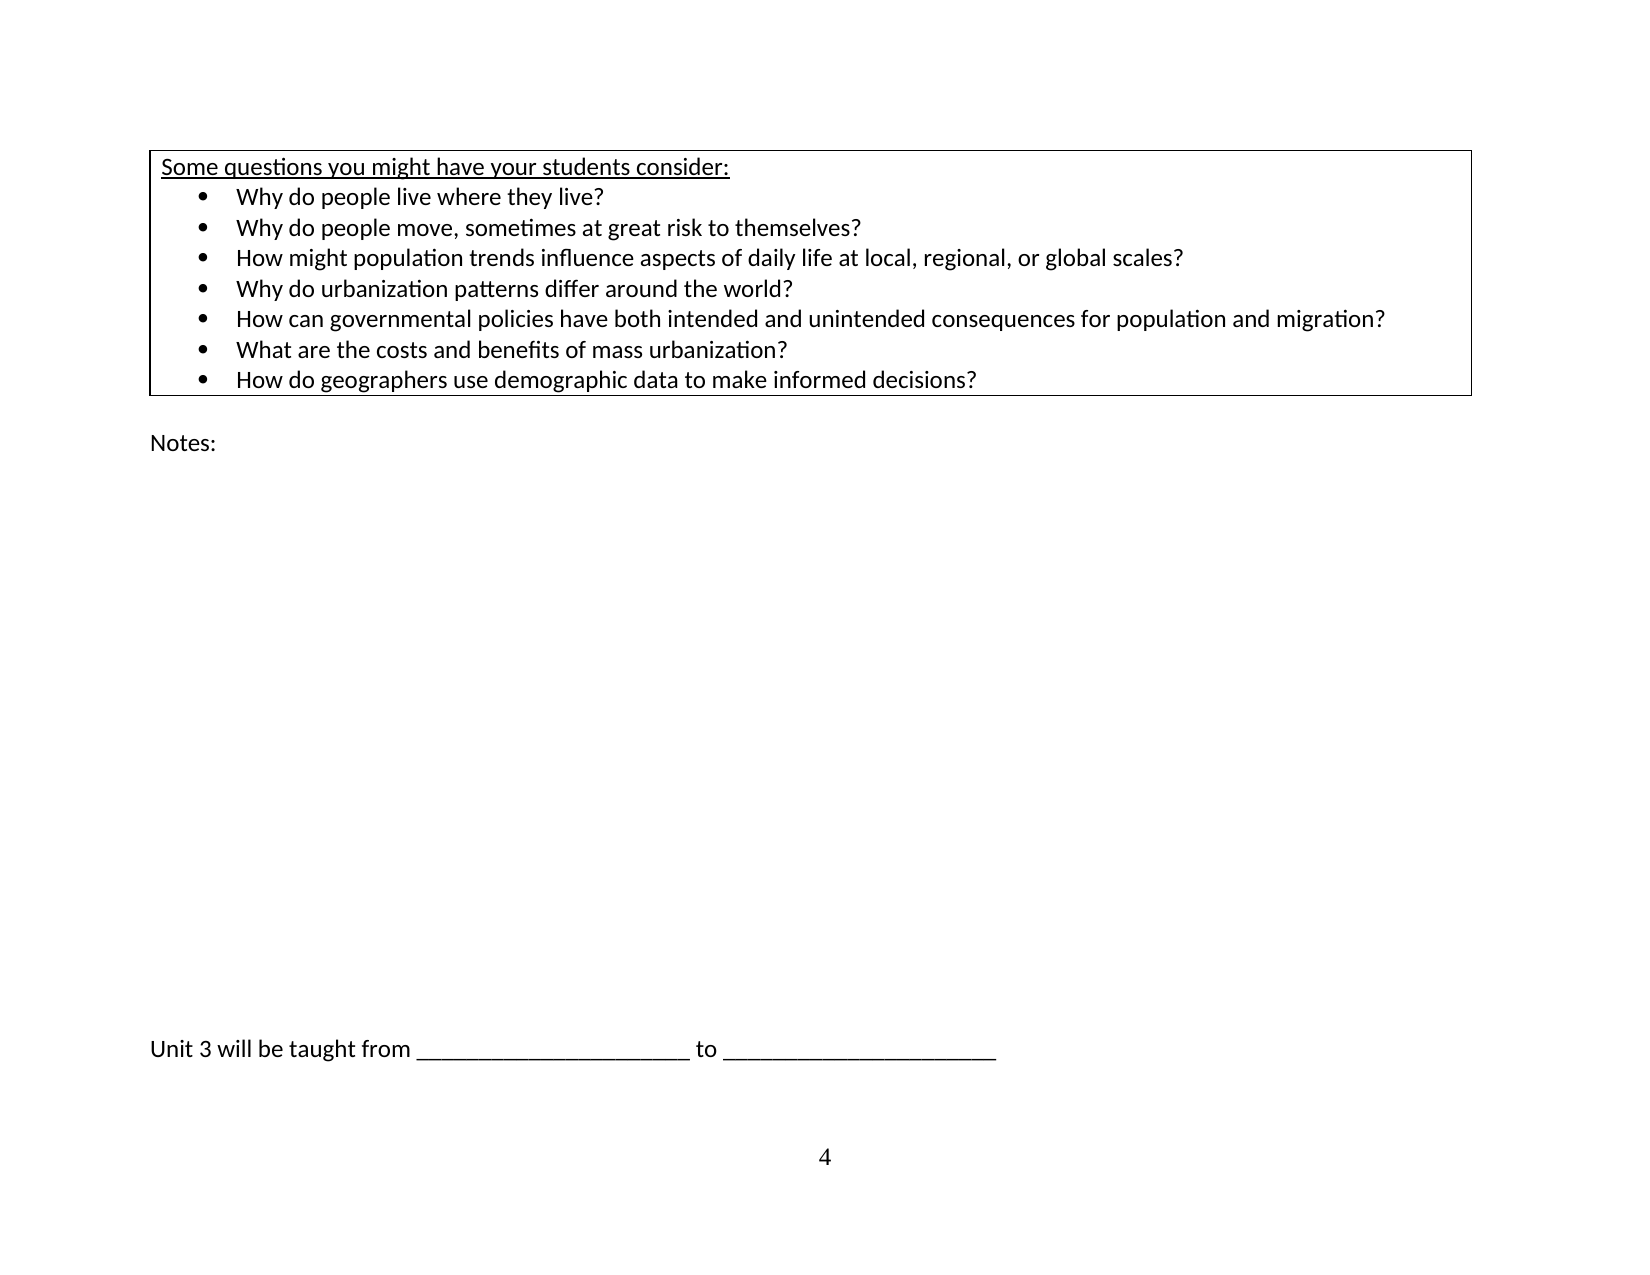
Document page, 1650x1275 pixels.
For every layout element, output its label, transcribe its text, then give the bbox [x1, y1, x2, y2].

text Notes: [150, 427, 1500, 457]
text Unit 3 will be taught from ______________________ to ______________________ [150, 1034, 1500, 1064]
table_cell Some questions you might have your students consider: Why do people live where they live? Why do people move, sometimes at great risk to themselves? How might population trends influence aspects of daily life at local, regional, or global scales? Why do urbanization patterns differ around the world? How can governmental policies have both intended and unintended consequences for population and migration? What are the costs and benefits of mass urbanization? How do geographers use demographic data to make informed decisions? [151, 151, 1471, 395]
